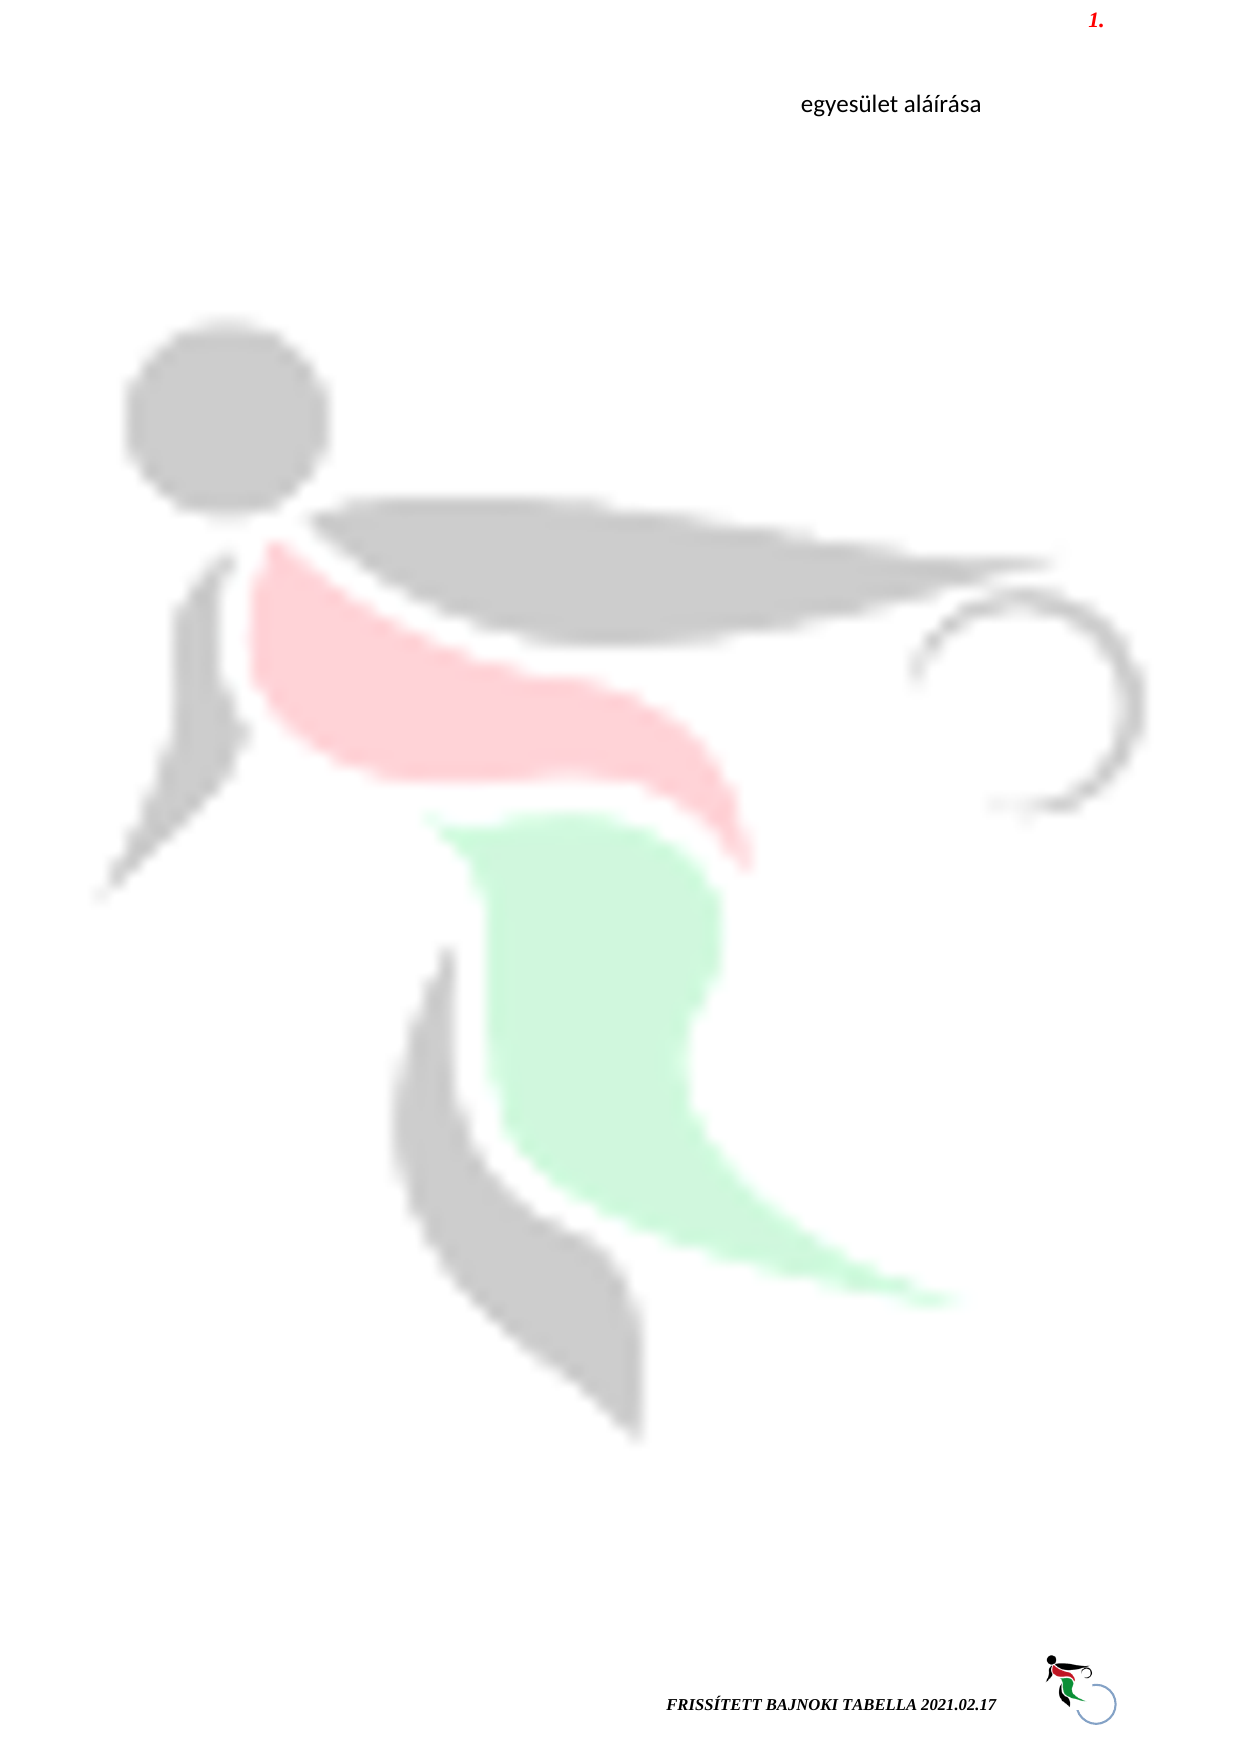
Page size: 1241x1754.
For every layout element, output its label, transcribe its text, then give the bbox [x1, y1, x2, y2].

picture [1044, 1650, 1093, 1710]
picture [76, 223, 1164, 1516]
list egyesület aláírása [83, 89, 1092, 119]
